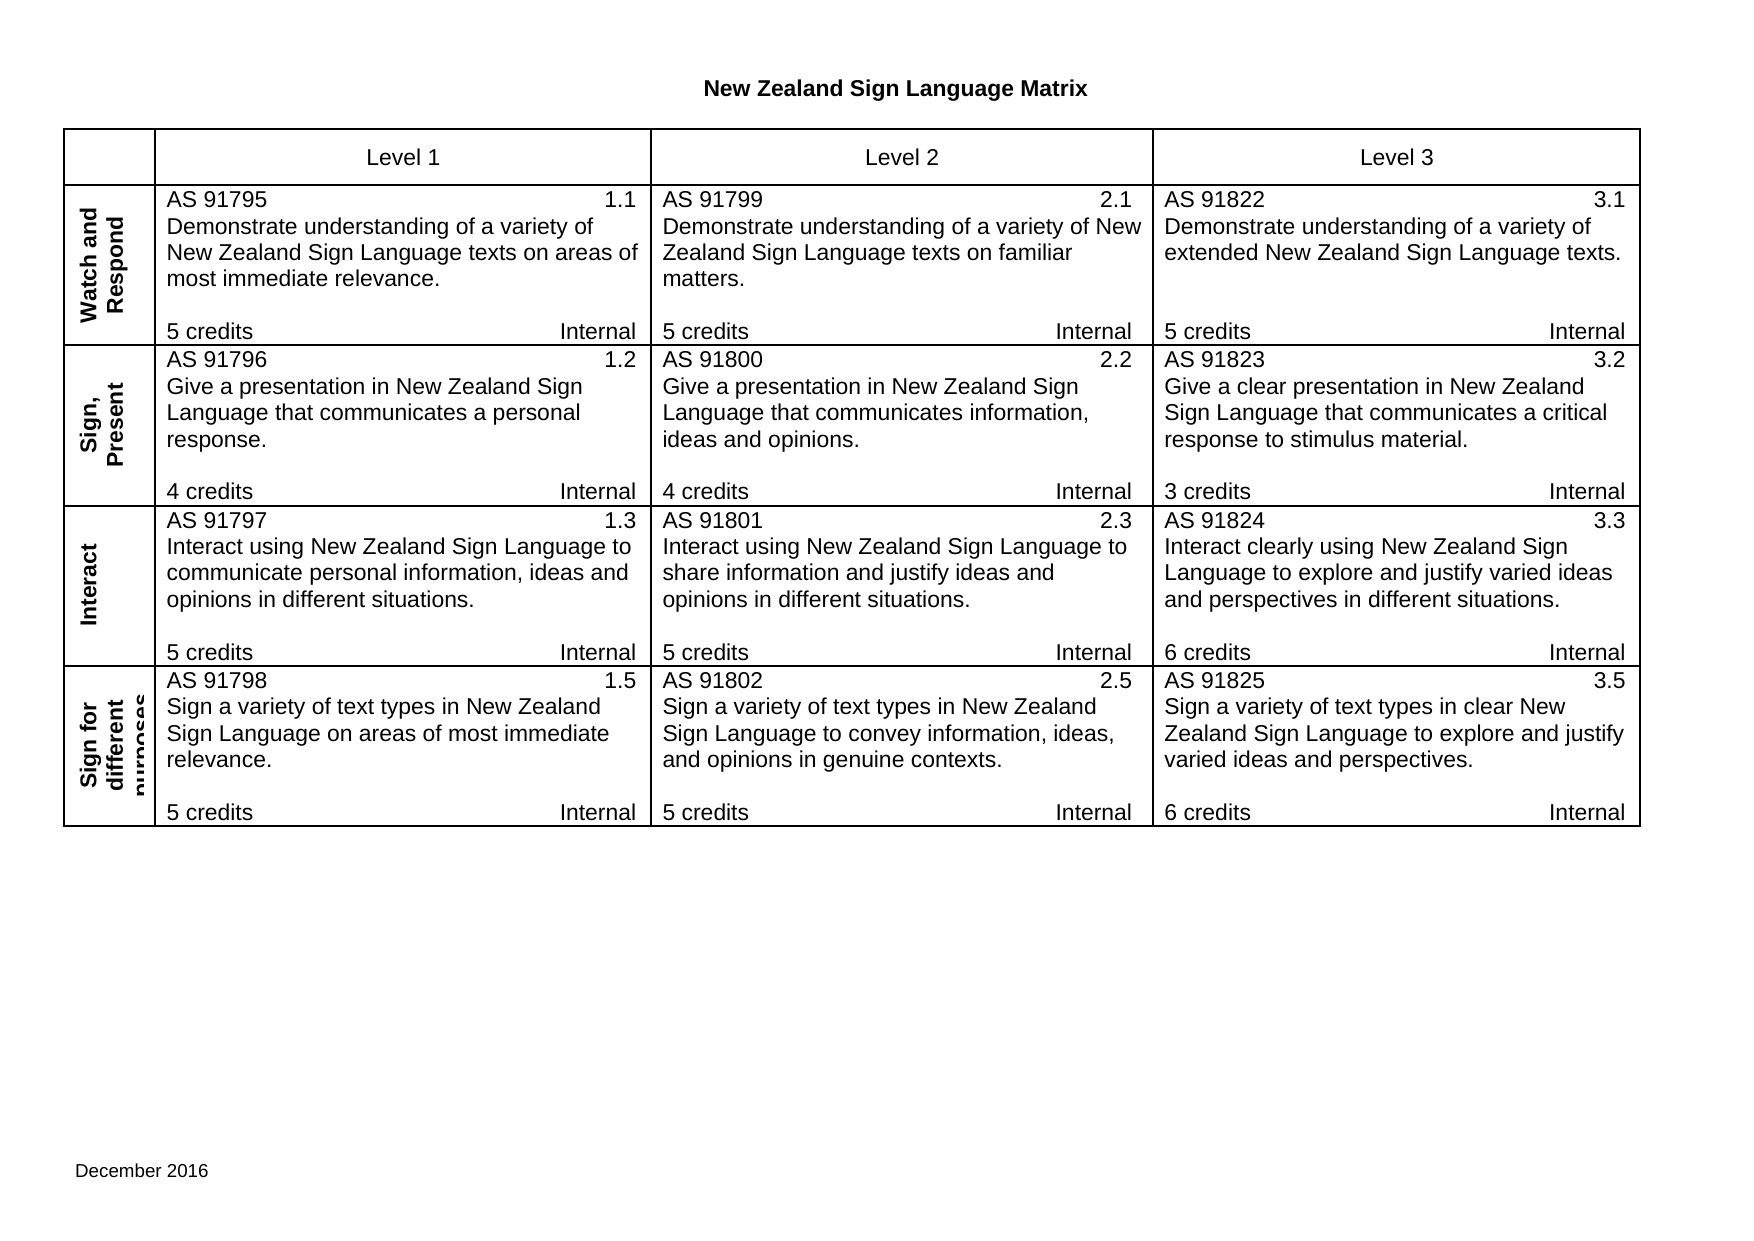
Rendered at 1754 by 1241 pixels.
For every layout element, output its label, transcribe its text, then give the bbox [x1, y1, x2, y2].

table_cell AS 91823 3.2 Give a clear presentation in New Zealand Sign Language that communicates a critical response to stimulus material. 3 credits Internal [1154, 346, 1639, 504]
table_cell AS 91796 1.2 Give a presentation in New Zealand Sign Language that communicates a personal response. 4 credits Internal [156, 346, 650, 504]
table_cell AS 91802 2.5 Sign a variety of text types in New Zealand Sign Language to convey information, ideas, and opinions in genuine contexts. 5 credits Internal [652, 667, 1152, 825]
table_cell Interact [65, 507, 154, 665]
table_header Level 2 [652, 130, 1152, 184]
table_cell AS 91798 1.5 Sign a variety of text types in New Zealand Sign Language on areas of most immediate relevance. 5 credits Internal [156, 667, 650, 825]
table_header [65, 130, 154, 184]
table_cell AS 91824 3.3 Interact clearly using New Zealand Sign Language to explore and justify varied ideas and perspectives in different situations. 6 credits Internal [1154, 507, 1639, 665]
table_cell AS 91801 2.3 Interact using New Zealand Sign Language to share information and justify ideas and opinions in different situations. 5 credits Internal [652, 507, 1152, 665]
table_cell Sign for different purposes [65, 667, 154, 825]
table_cell AS 91797 1.3 Interact using New Zealand Sign Language to communicate personal information, ideas and opinions in different situations. 5 credits Internal [156, 507, 650, 665]
text New Zealand Sign Language Matrix [112, 75, 1679, 101]
table_cell AS 91825 3.5 Sign a variety of text types in clear New Zealand Sign Language to explore and justify varied ideas and perspectives. 6 credits Internal [1154, 667, 1639, 825]
table_cell Sign, Present [65, 346, 154, 504]
table_cell AS 91799 2.1 Demonstrate understanding of a variety of New Zealand Sign Language texts on familiar matters. 5 credits Internal [652, 186, 1152, 344]
table_cell AS 91822 3.1 Demonstrate understanding of a variety of extended New Zealand Sign Language texts. 5 credits Internal [1154, 186, 1639, 344]
table_cell AS 91795 1.1 Demonstrate understanding of a variety of New Zealand Sign Language texts on areas of most immediate relevance. 5 credits Internal [156, 186, 650, 344]
table_header Level 3 [1154, 130, 1639, 184]
table_header Level 1 [156, 130, 650, 184]
table_cell AS 91800 2.2 Give a presentation in New Zealand Sign Language that communicates information, ideas and opinions. 4 credits Internal [652, 346, 1152, 504]
table_cell Watch and Respond [65, 186, 154, 344]
